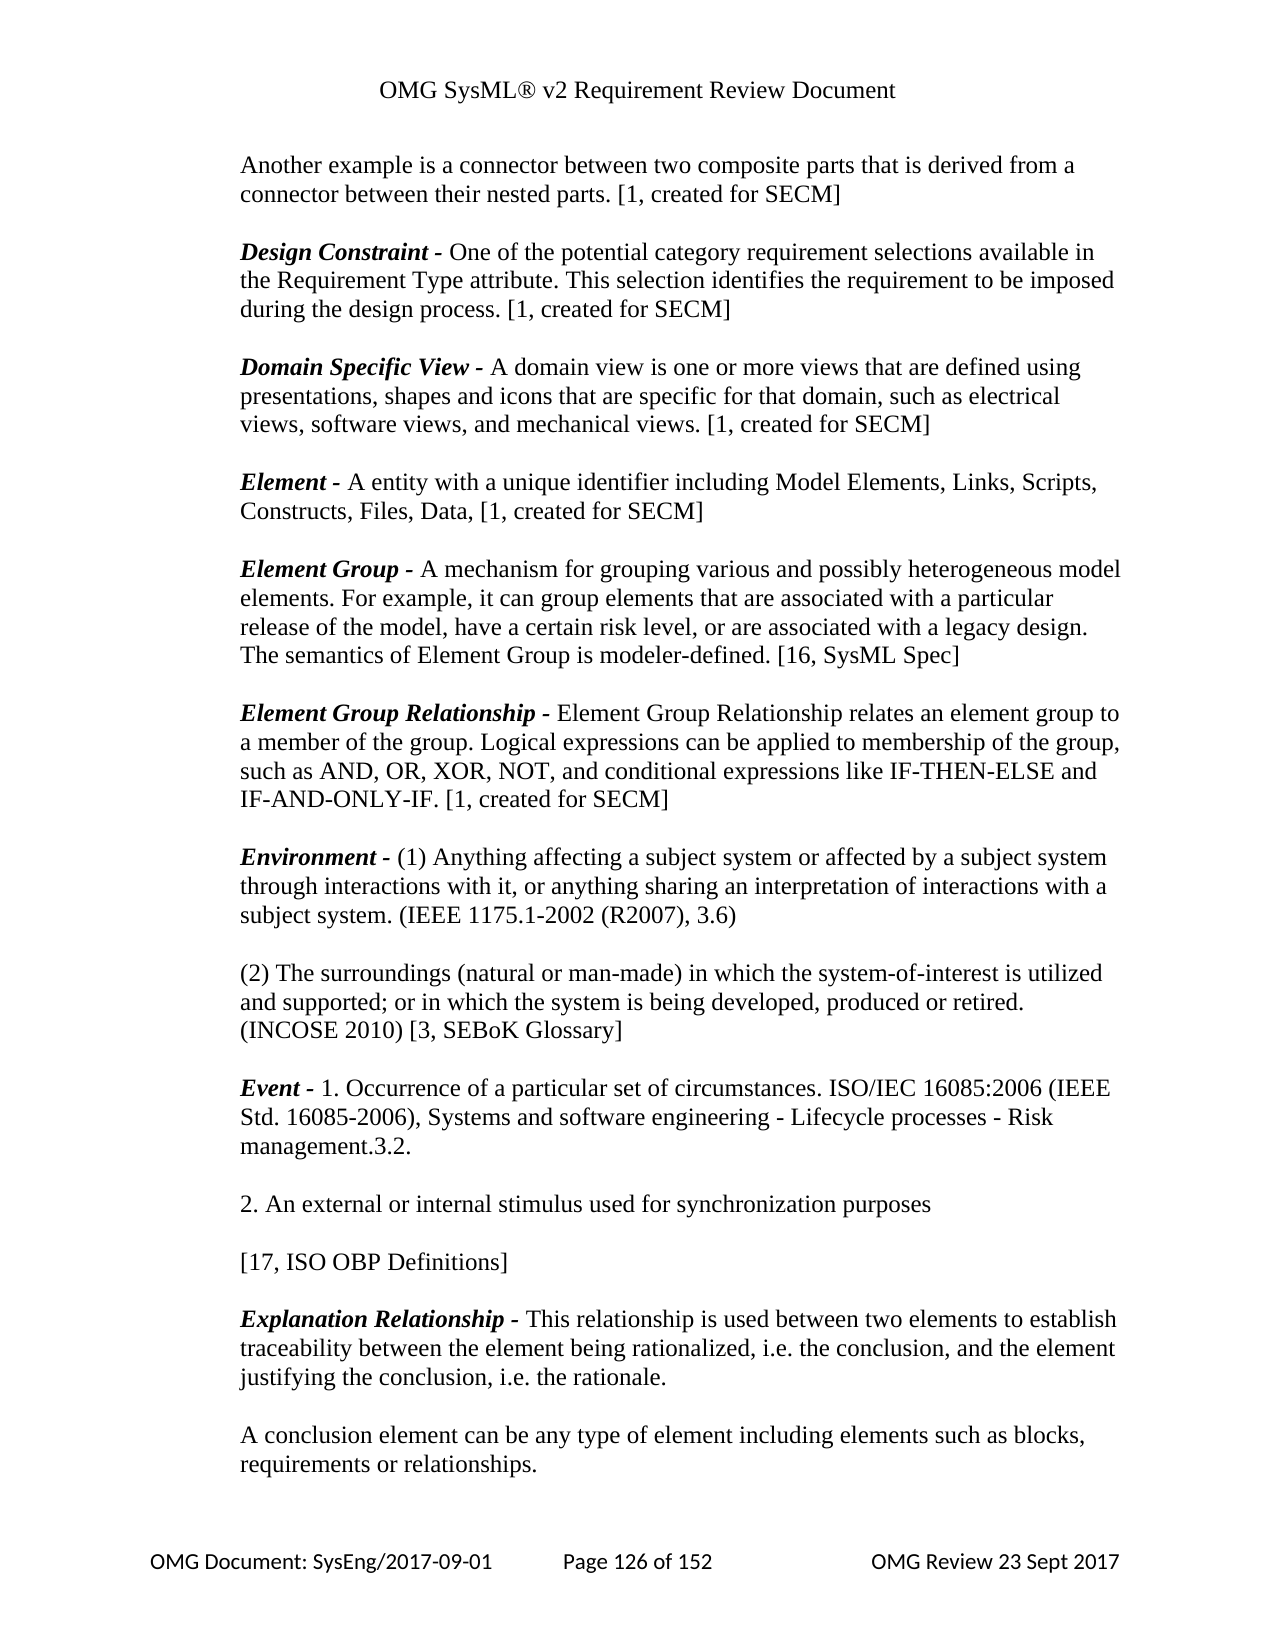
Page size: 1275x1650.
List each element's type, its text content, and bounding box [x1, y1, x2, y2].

text Element Group Relationship - Element Group Relationship relates an element group to a member of the group. Logical expressions can be applied to membership of the group, such as AND, OR, XOR, NOT, and conditional expressions like IF-THEN-ELSE and IF-AND-ONLY-IF. [1, created for SECM] [240, 1189, 1125, 1304]
text Domain Specific View - A domain view is one or more views that are defined using presentations, shapes and icons that are specific for that domain, such as electrical views, software views, and mechanical views. [1, created for SECM] [240, 843, 1125, 929]
text Environment - (1) Anything affecting a subject system or affected by a subject system through interactions with it, or anything sharing an interpretation of interactions with a subject system. (IEEE 1175.1-2002 (R2007), 3.6) [240, 1333, 1125, 1419]
text Element - A entity with a unique identifier including Model Elements, Links, Scripts, Constructs, Files, Data, [1, created for SECM] [240, 958, 1125, 1016]
text Derived Relationship - A relationship that is derived from other relationships. [240, 496, 1125, 525]
text An example is a derived relationship from a transitive relationship where B relates to A and C relates to B, then C relates to A. [240, 554, 1125, 612]
text [1, created for SECM] [240, 150, 1125, 179]
text Dependency Relationship - A Dependency is a Relationship that signifies that a single model Element or a set of model Elements requires other model Elements for their specification or implementation. This means that the complete semantics of the client Element(s) are either semantically or structurally dependent on the definition of the supplier Element(s). [15, UML Spec] [240, 323, 1125, 467]
text Denotational Semantics - Concerned with giving mathematical models of programming languages. Meanings for program phrases defined abstractly as elements of some suitable mathematical structure. [23, Denotational Semantics Lecture] [240, 208, 1125, 294]
text Another example is a connector between two composite parts that is derived from a connector between their nested parts. [1, created for SECM] [240, 641, 1125, 698]
text Design Constraint - One of the potential category requirement selections available in the Requirement Type attribute. This selection identifies the requirement to be imposed during the design process. [1, created for SECM] [240, 727, 1125, 814]
text Element Group - A mechanism for grouping various and possibly heterogeneous model elements. For example, it can group elements that are associated with a particular release of the model, have a certain risk level, or are associated with a legacy design. The semantics of Element Group is modeler-defined. [16, SysML Spec] [240, 1045, 1125, 1160]
